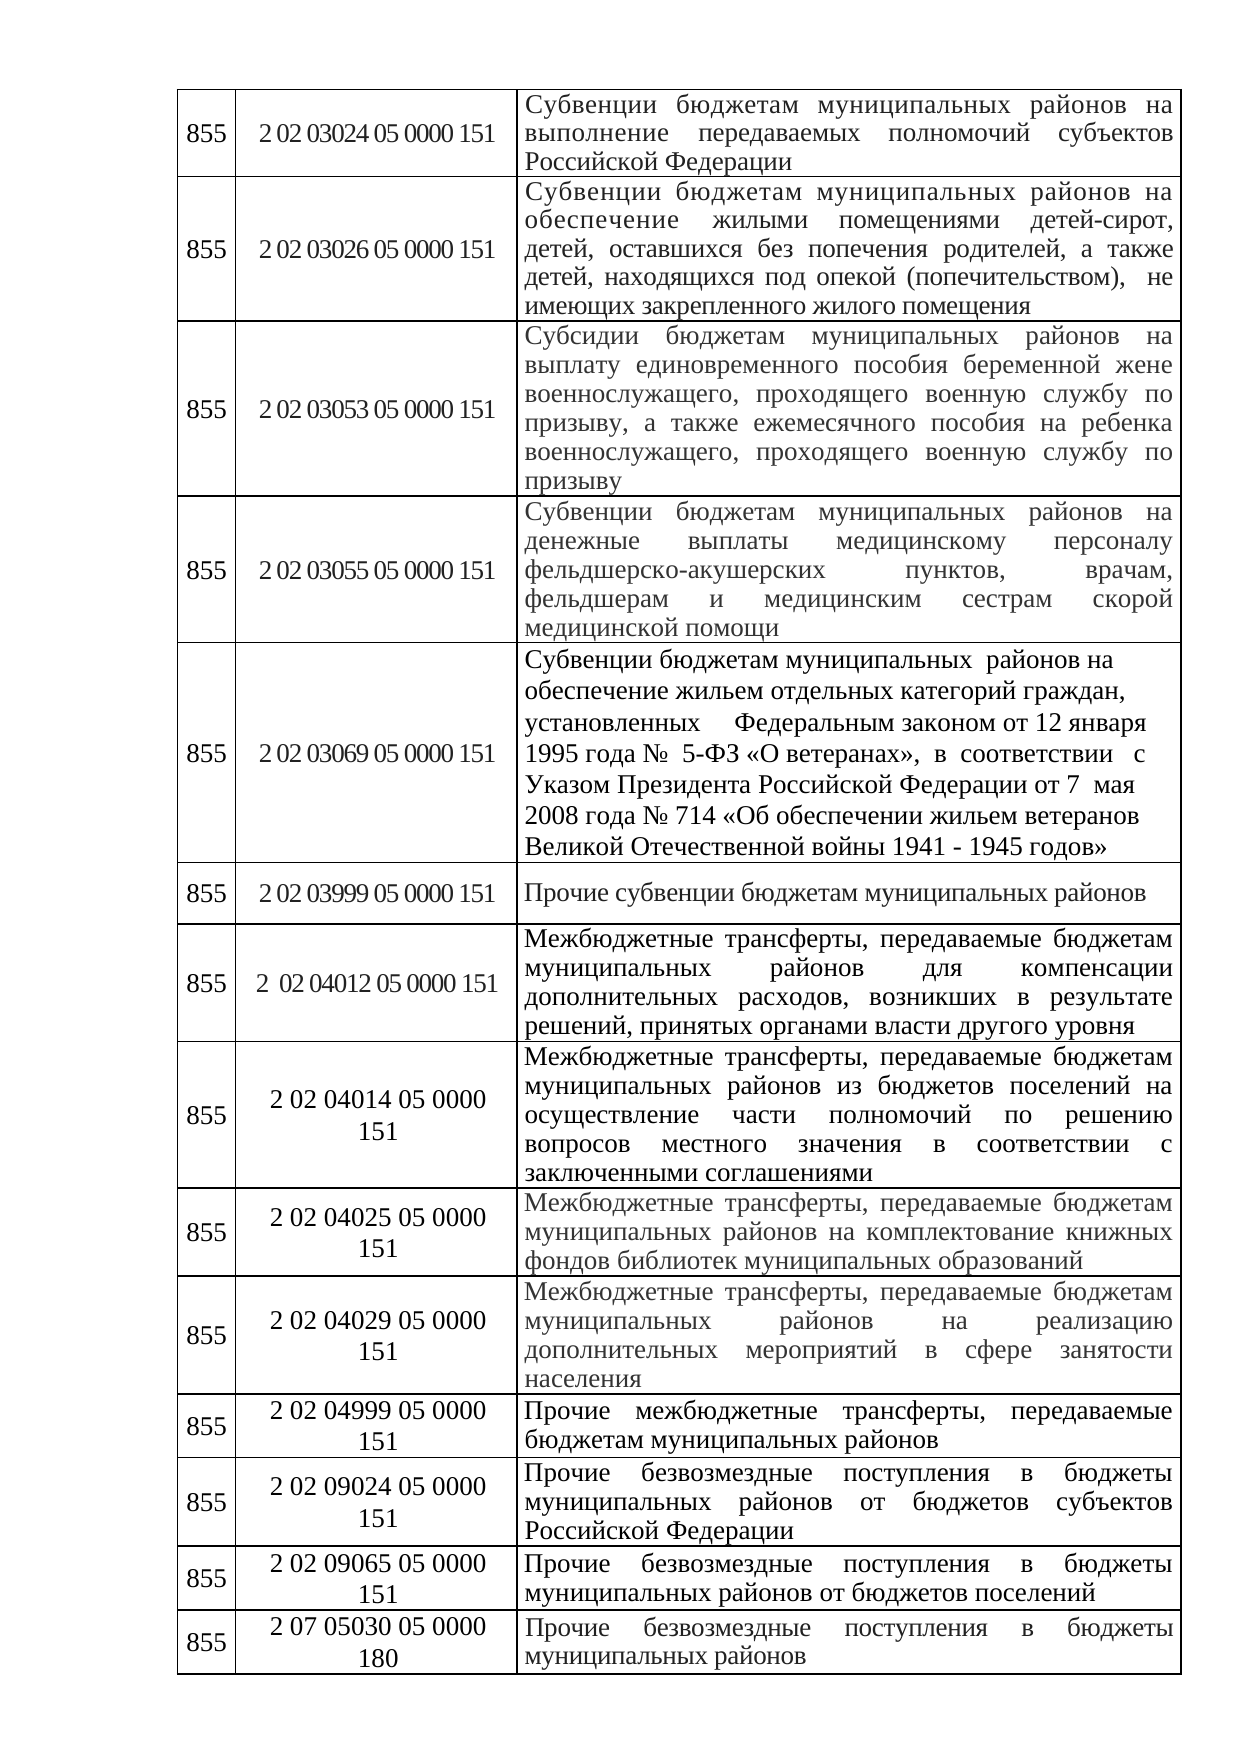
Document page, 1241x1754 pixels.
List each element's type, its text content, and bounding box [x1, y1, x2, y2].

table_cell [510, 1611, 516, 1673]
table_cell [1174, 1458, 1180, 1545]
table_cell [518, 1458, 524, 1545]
table_cell 855 [178, 90, 235, 176]
table_cell 855 [178, 497, 235, 642]
table_cell Прочие безвозмездные поступления в бюджеты муниципальных районов от бюджетов поселений [518, 1547, 1180, 1609]
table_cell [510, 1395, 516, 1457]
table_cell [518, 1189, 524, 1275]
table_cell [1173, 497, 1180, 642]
table_cell 855 [178, 1547, 235, 1609]
table_cell 855 [178, 1189, 235, 1275]
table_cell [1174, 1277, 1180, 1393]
table_cell 2 02 04029 05 0000 151 [236, 1277, 516, 1393]
table_cell 2 02 09024 05 0000 151 [236, 1458, 516, 1545]
table_cell 855 [178, 1395, 235, 1457]
table_cell 855 [178, 322, 235, 495]
table_cell 2 02 03024 05 0000 151 [236, 90, 516, 176]
table_cell Прочие межбюджетные трансферты, передаваемые бюджетам муниципальных районов [518, 1395, 1180, 1457]
table_cell 855 [178, 643, 235, 861]
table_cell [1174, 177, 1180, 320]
table_cell 2 02 03069 05 0000 151 [236, 643, 516, 861]
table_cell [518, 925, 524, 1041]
table_cell 855 [178, 925, 235, 1041]
table_cell 855 [178, 1277, 235, 1393]
table_cell 2 02 04014 05 0000 151 [236, 1042, 516, 1187]
table_cell 855 [178, 177, 235, 320]
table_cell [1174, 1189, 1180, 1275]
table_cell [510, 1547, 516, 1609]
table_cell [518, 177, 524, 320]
table_cell 855 [178, 863, 235, 923]
table_cell 855 [178, 1458, 235, 1545]
table_cell 855 [178, 1611, 235, 1673]
table_cell 2 02 03999 05 0000 151 [236, 863, 516, 923]
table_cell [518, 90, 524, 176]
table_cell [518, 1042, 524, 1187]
table_cell Прочие субвенции бюджетам муниципальных районов [518, 863, 1180, 923]
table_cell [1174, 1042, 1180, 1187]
table_cell 2 02 03053 05 0000 151 [236, 322, 516, 495]
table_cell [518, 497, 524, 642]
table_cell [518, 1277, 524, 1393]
table_cell Субвенции бюджетам муниципальных районов на обеспечение жильем отдельных категорий граждан, установленных Федеральным законом от 12 января 1995 года № 5-ФЗ «О ветеранах», в соответствии с Указом Президента Российской Федерации от 7 мая 2008 года № 714 «Об обеспечении жильем ветеранов Великой Отечественной войны 1941 - 1945 годов» [518, 643, 1180, 861]
table_cell 2 02 03055 05 0000 151 [236, 497, 516, 642]
table_cell 2 02 04012 05 0000 151 [236, 925, 516, 1041]
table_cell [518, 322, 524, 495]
table_cell Прочие безвозмездные поступления в бюджеты муниципальных районов [518, 1611, 1180, 1673]
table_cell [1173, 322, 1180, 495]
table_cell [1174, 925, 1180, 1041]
table_cell 855 [178, 1042, 235, 1187]
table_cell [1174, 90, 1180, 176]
table_cell 2 02 03026 05 0000 151 [236, 177, 516, 320]
table_cell 2 02 04025 05 0000 151 [236, 1189, 516, 1275]
